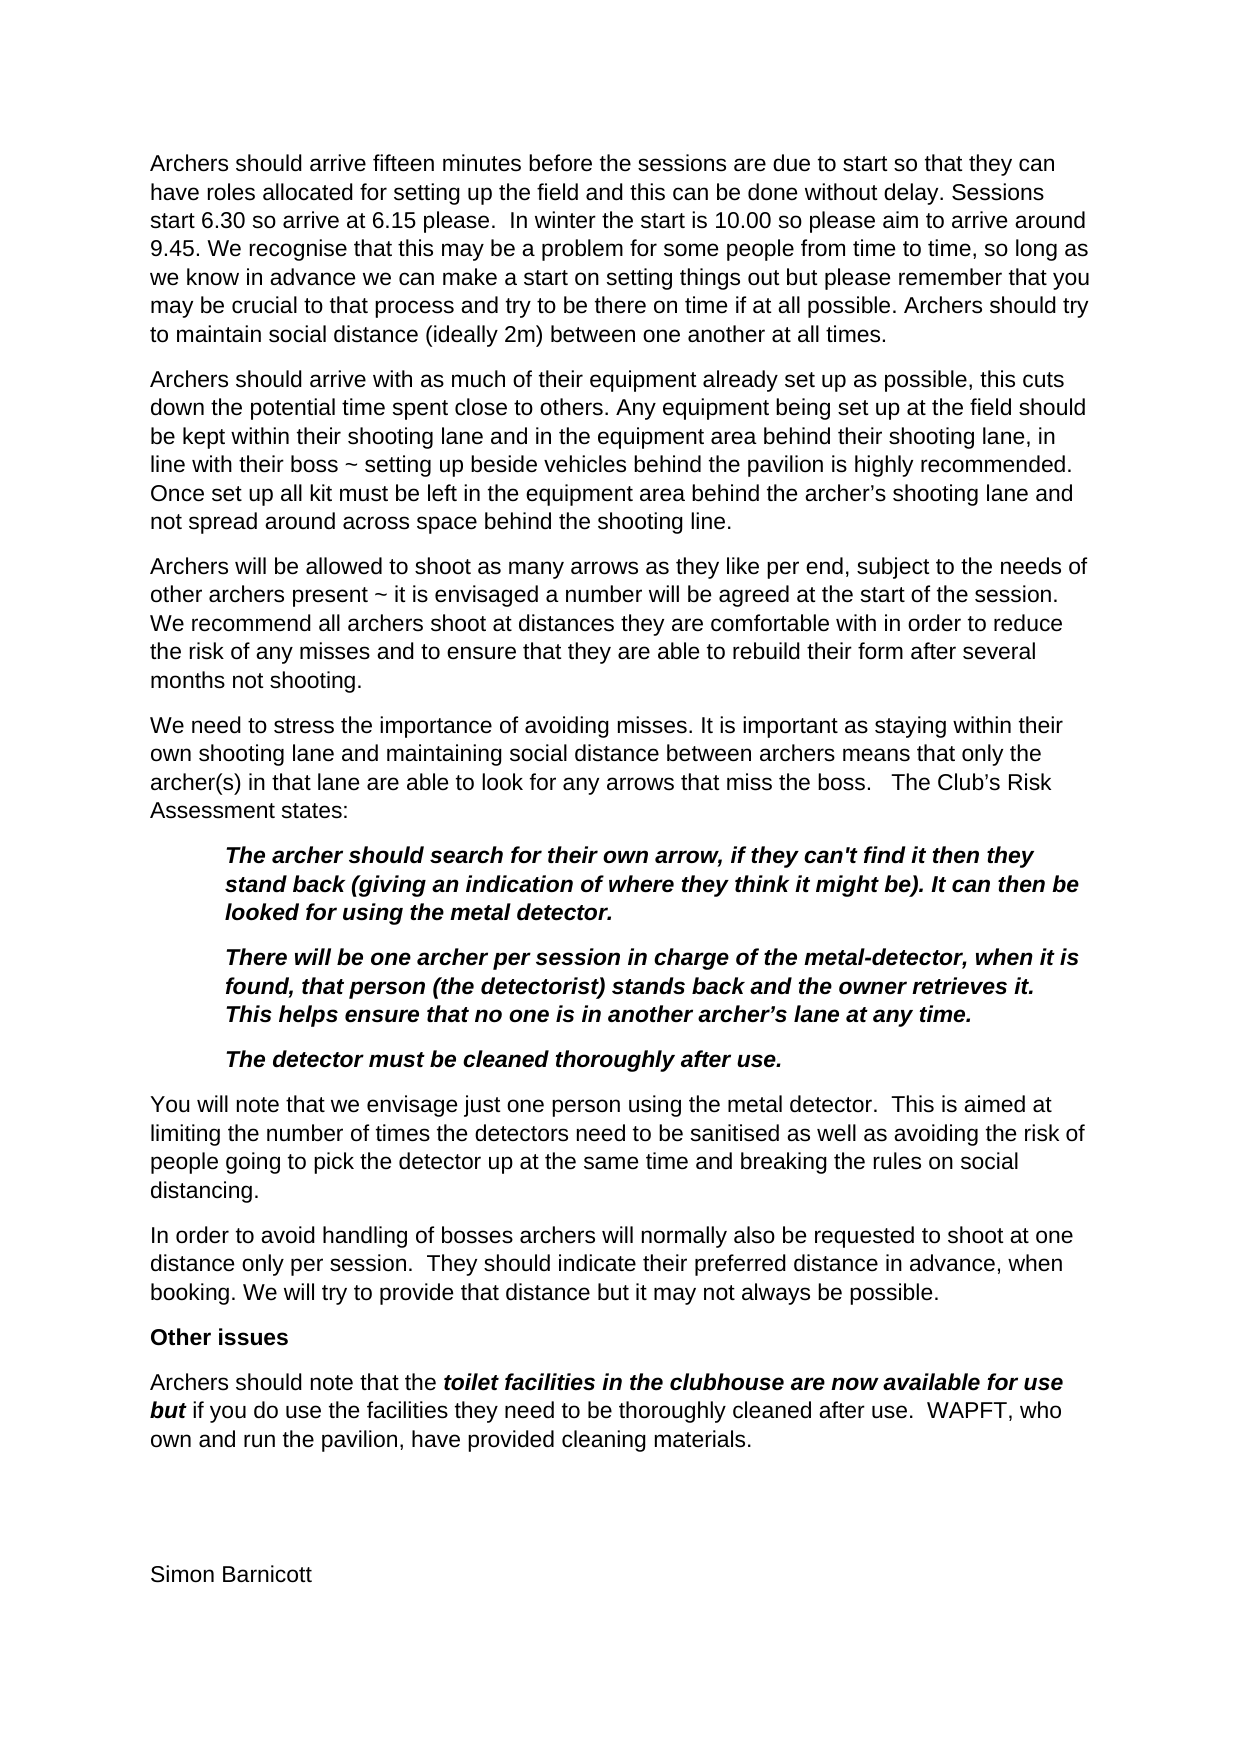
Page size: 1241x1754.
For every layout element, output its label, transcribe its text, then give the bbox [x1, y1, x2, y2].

text In order to avoid handling of bosses archers will normally also be requested to shoot at one distance only per session. They should indicate their preferred distance in advance, when booking. We will try to provide that distance but it may not always be possible. [150, 1222, 1090, 1305]
text You will note that we envisage just one person using the metal detector. This is aimed at limiting the number of times the detectors need to be sanitised as well as avoiding the risk of people going to pick the detector up at the same time and breaking the rules on social distancing. [150, 1091, 1090, 1203]
text The archer should search for their own arrow, if they can't find it then they stand back (giving an indication of where they think it might be). It can then be looked for using the metal detector. [225, 842, 1090, 926]
text We need to stress the importance of avoiding misses. It is important as staying within their own shooting lane and maintaining social distance between archers means that only the archer(s) in that lane are able to look for any arrows that miss the boss. The Club’s Risk Assessment states: [150, 712, 1090, 823]
text Archers should note that the toilet facilities in the clubhouse are now available for use but if you do use the facilities they need to be thoroughly cleaned after use. WAPFT, who own and run the pavilion, have provided cleaning materials. [150, 1369, 1090, 1452]
text Other issues [150, 1324, 1090, 1350]
text Simon Barnicott [150, 1561, 1090, 1587]
text There will be one archer per session in charge of the metal-detector, when it is found, that person (the detectorist) stands back and the owner retrieves it. This helps ensure that no one is in another archer’s lane at any time. [225, 944, 1090, 1027]
text Archers should arrive with as much of their equipment already set up as possible, this cuts down the potential time spent close to others. Any equipment being set up at the field should be kept within their shooting lane and in the equipment area behind their shooting lane, in line with their boss ~ setting up beside vehicles behind the pavilion is highly recommended. Once set up all kit must be left in the equipment area behind the archer’s shooting lane and not spread around across space behind the shooting line. [150, 366, 1090, 534]
text The detector must be cleaned thoroughly after use. [225, 1046, 1090, 1073]
text Archers should arrive fifteen minutes before the sessions are due to start so that they can have roles allocated for setting up the field and this can be done without delay. Sessions start 6.30 so arrive at 6.15 please. In winter the start is 10.00 so please aim to arrive around 9.45. We recognise that this may be a problem for some people from time to time, so long as we know in advance we can make a start on setting things out but please remember that you may be crucial to that process and try to be there on time if at all possible. Archers should try to maintain social distance (ideally 2m) between one another at all times. [150, 150, 1090, 347]
text Archers will be allowed to shoot as many arrows as they like per end, subject to the needs of other archers present ~ it is envisaged a number will be agreed at the start of the session. We recommend all archers shoot at distances they are comfortable with in order to reduce the risk of any misses and to ensure that they are able to rebuild their form after several months not shooting. [150, 553, 1090, 693]
